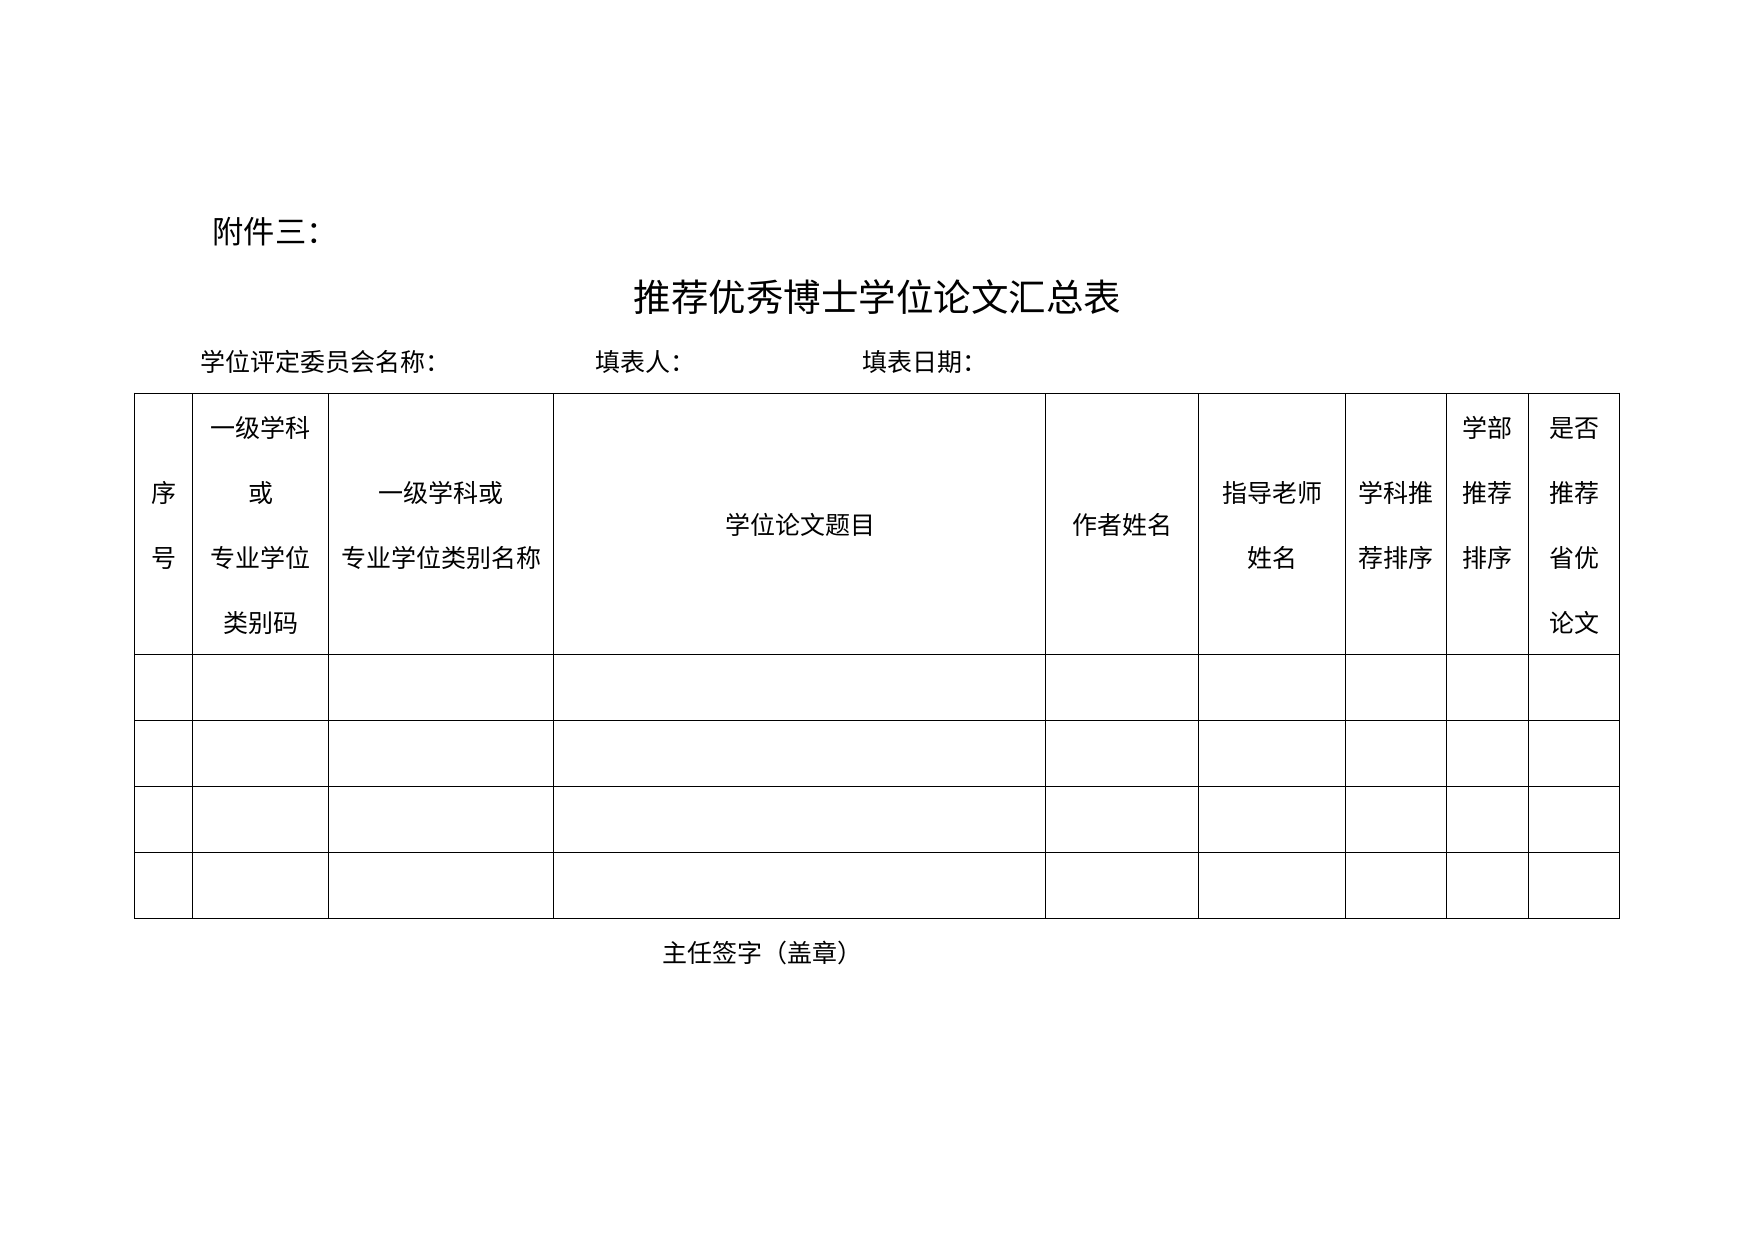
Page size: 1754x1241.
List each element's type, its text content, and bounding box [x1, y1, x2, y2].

text 推荐优秀博士学位论文汇总表 [150, 263, 1604, 328]
table_cell [193, 655, 328, 720]
text 主任签字（盖章） [150, 919, 1604, 984]
table_cell [1447, 721, 1528, 786]
table_cell [1046, 787, 1198, 852]
table_cell [1346, 655, 1446, 720]
table_cell [1529, 655, 1619, 720]
table_header 指导老师姓名 [1199, 394, 1345, 654]
table_cell [329, 721, 553, 786]
table_cell [329, 853, 553, 918]
table_cell [1046, 655, 1198, 720]
table_cell [135, 787, 192, 852]
table_cell [193, 721, 328, 786]
table_header 一级学科或 专业学位类别名称 [329, 394, 553, 654]
table_cell [193, 853, 328, 918]
table_cell [1447, 853, 1528, 918]
table_cell [1346, 721, 1446, 786]
table_cell [554, 721, 1045, 786]
table_cell [1199, 853, 1345, 918]
table_cell [1199, 787, 1345, 852]
text 学位评定委员会名称： 填表人： 填表日期： [150, 328, 1604, 393]
table_cell [1046, 721, 1198, 786]
table_cell [554, 787, 1045, 852]
table_cell [1529, 787, 1619, 852]
table_cell [329, 655, 553, 720]
table_cell [554, 853, 1045, 918]
table_cell [135, 853, 192, 918]
table_cell [1529, 721, 1619, 786]
table_cell [1447, 787, 1528, 852]
table_header 序 号 [135, 394, 192, 654]
table_cell [135, 655, 192, 720]
table_cell [1199, 655, 1345, 720]
table_cell [329, 787, 553, 852]
table_cell [1199, 721, 1345, 786]
table_cell [193, 787, 328, 852]
table_header 学科推荐排序 [1346, 394, 1446, 654]
table_cell [135, 721, 192, 786]
table_header 作者姓名 [1046, 394, 1198, 654]
table_header 学部推荐排序 [1447, 394, 1528, 654]
table_cell [1529, 853, 1619, 918]
table_cell [1346, 787, 1446, 852]
table_cell [1447, 655, 1528, 720]
table_cell [1346, 853, 1446, 918]
table_header 是否推荐省优论文 [1529, 394, 1619, 654]
table_cell [1046, 853, 1198, 918]
table_header 一级学科或 专业学位类别码 [193, 394, 328, 654]
table_header 学位论文题目 [554, 394, 1045, 654]
table_cell [554, 655, 1045, 720]
text 附件三： [150, 198, 1604, 263]
